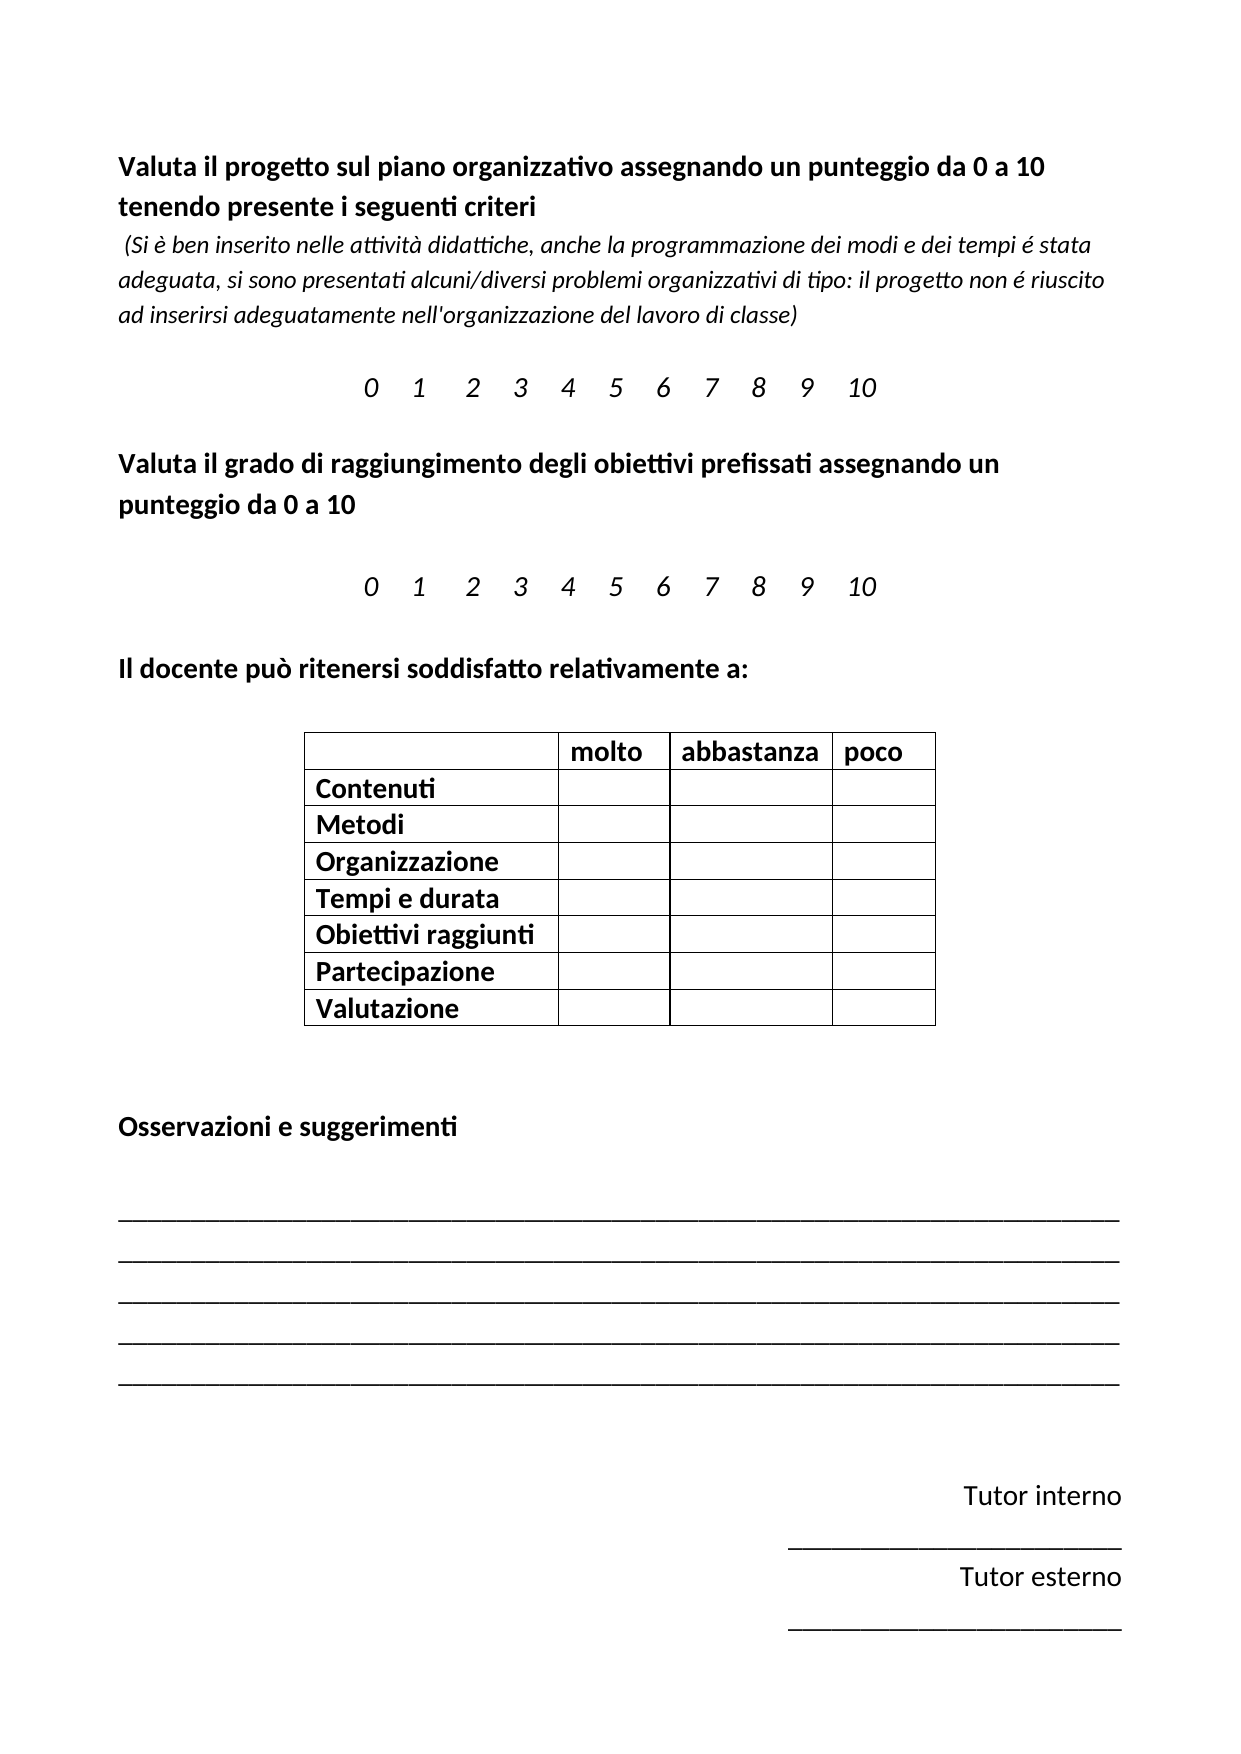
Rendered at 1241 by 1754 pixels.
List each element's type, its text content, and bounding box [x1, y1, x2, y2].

text (Si è ben inserito nelle attività didattiche, anche la programmazione dei modi e dei tempi é stata adeguata, si sono presentati alcuni/diversi problemi organizzativi di tipo: il progetto non é riuscito ad inserirsi adeguatamente nell'organizzazione del lavoro di classe) [118, 229, 1122, 330]
table_cell [833, 953, 935, 989]
table_cell [559, 843, 669, 879]
table_header abbastanza [671, 733, 832, 769]
table_cell [671, 990, 832, 1025]
table_cell [671, 843, 832, 879]
text Tutor esterno [118, 1558, 1122, 1594]
table_cell [671, 953, 832, 989]
table_cell Tempi e durata [305, 880, 558, 915]
text Tutor interno [118, 1477, 1122, 1512]
table_cell [559, 953, 669, 989]
table_cell [559, 916, 669, 952]
table_cell [559, 770, 669, 805]
table_cell [671, 916, 832, 952]
table_cell [559, 990, 669, 1025]
text 0 1 2 3 4 5 6 7 8 9 10 [118, 568, 1122, 604]
table_header [305, 733, 558, 769]
text 0 1 2 3 4 5 6 7 8 9 10 [118, 369, 1122, 405]
table_cell [833, 770, 935, 805]
table_cell [833, 843, 935, 879]
table_cell [559, 880, 669, 915]
table_cell Partecipazione [305, 953, 558, 989]
table_cell [833, 990, 935, 1025]
table_cell Contenuti [305, 770, 558, 805]
text _______________________ [118, 1599, 1122, 1635]
table_cell [833, 880, 935, 915]
table_cell Obiettivi raggiunti [305, 916, 558, 952]
table_cell Valutazione [305, 990, 558, 1025]
table_header molto [559, 733, 669, 769]
text Valuta il grado di raggiungimento degli obiettivi prefissati assegnando un punteggio da 0 a 10 [118, 445, 1122, 522]
table_cell Organizzazione [305, 843, 558, 879]
text Valuta il progetto sul piano organizzativo assegnando un punteggio da 0 a 10 tenendo presente i seguenti criteri [118, 148, 1122, 224]
text Osservazioni e suggerimenti [118, 1108, 1122, 1144]
table_cell [671, 880, 832, 915]
table_header poco [833, 733, 935, 769]
table_cell [671, 770, 832, 805]
text _________________________________________________________________________________________________________________________________________________________________________________________________________________________________________________________________________________________________________________________________________________________ [118, 1190, 1122, 1389]
text _______________________ [118, 1518, 1122, 1553]
table_cell [833, 806, 935, 842]
table_cell [559, 806, 669, 842]
table_cell [833, 916, 935, 952]
table_cell Metodi [305, 806, 558, 842]
text Il docente può ritenersi soddisfatto relativamente a: [118, 650, 1122, 686]
table_cell [671, 806, 832, 842]
